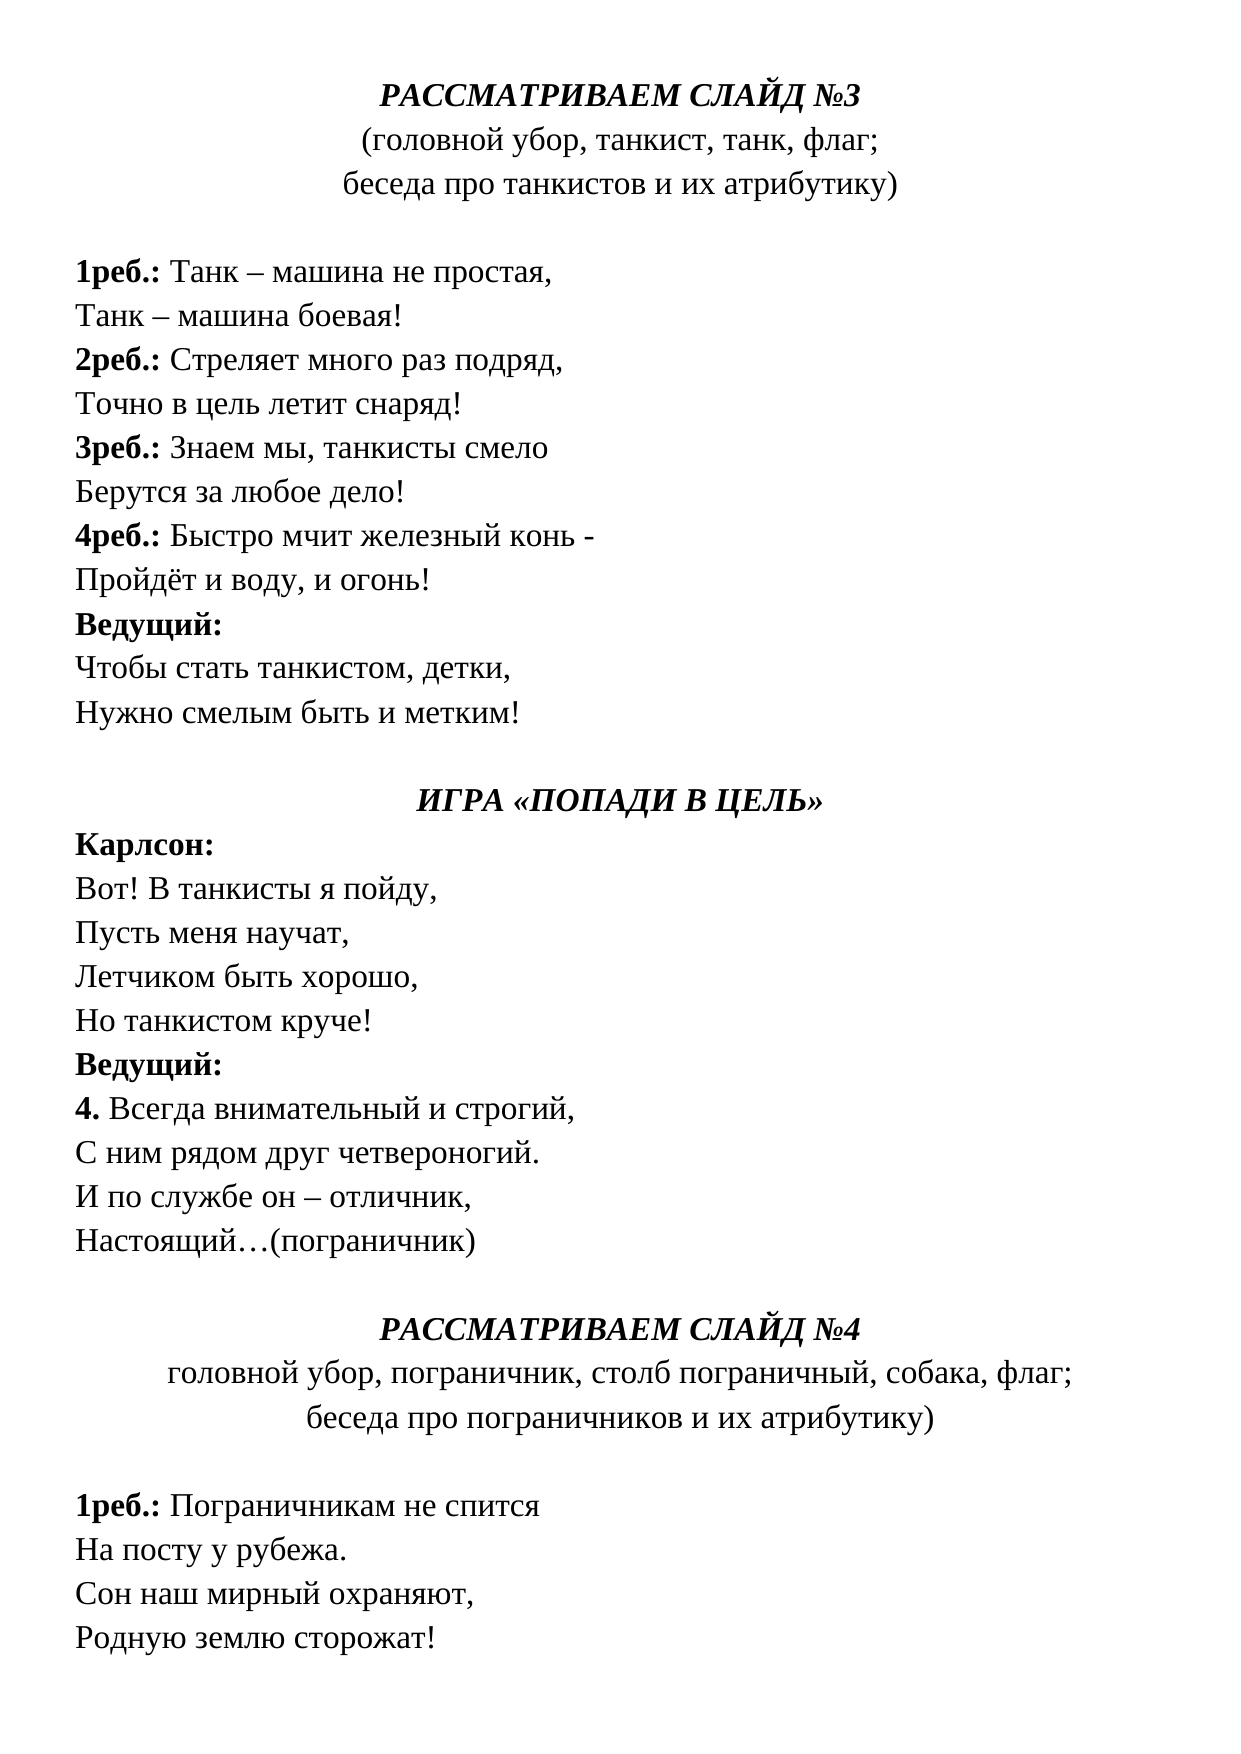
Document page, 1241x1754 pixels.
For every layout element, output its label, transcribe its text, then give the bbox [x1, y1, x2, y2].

text РАССМАТРИВАЕМ СЛАЙД №4 [75, 1309, 1165, 1347]
text Ведущий: [75, 604, 1165, 642]
text Танк – машина боевая! [75, 295, 1165, 334]
text 4реб.: Быстро мчит железный конь - [75, 516, 1165, 554]
text Сон наш мирный охраняют, [75, 1573, 1165, 1611]
text Родную землю сторожат! [75, 1617, 1165, 1656]
text Вот! В танкисты я пойду, [75, 868, 1165, 906]
text И по службе он – отличник, [75, 1177, 1165, 1215]
text Но танкистом круче! [75, 1000, 1165, 1039]
text Чтобы стать танкистом, детки, [75, 648, 1165, 686]
text РАССМАТРИВАЕМ СЛАЙД №3 [75, 75, 1165, 113]
text 4. Всегда внимательный и строгий, [75, 1088, 1165, 1127]
text 2реб.: Стреляет много раз подряд, [75, 339, 1165, 378]
text Летчиком быть хорошо, [75, 956, 1165, 994]
text 1реб.: Танк – машина не простая, [75, 251, 1165, 289]
text На посту у рубежа. [75, 1529, 1165, 1567]
text ИГРА «ПОПАДИ В ЦЕЛЬ» [75, 780, 1165, 818]
text беседа про пограничников и их атрибутику) [75, 1397, 1165, 1435]
text Точно в цель летит снаряд! [75, 383, 1165, 422]
text головной убор, пограничник, столб пограничный, собака, флаг; [75, 1353, 1165, 1391]
text Берутся за любое дело! [75, 472, 1165, 510]
text беседа про танкистов и их атрибутику) [75, 163, 1165, 201]
text Ведущий: [75, 1044, 1165, 1083]
text Карлсон: [75, 824, 1165, 862]
text Пусть меня научат, [75, 912, 1165, 951]
text Пройдёт и воду, и огонь! [75, 560, 1165, 598]
text 1реб.: Пограничникам не спится [75, 1485, 1165, 1523]
text 3реб.: Знаем мы, танкисты смело [75, 427, 1165, 466]
text Нужно смелым быть и метким! [75, 692, 1165, 730]
text (головной убор, танкист, танк, флаг; [75, 119, 1165, 157]
text Настоящий…(пограничник) [75, 1221, 1165, 1259]
text С ним рядом друг четвероногий. [75, 1132, 1165, 1171]
